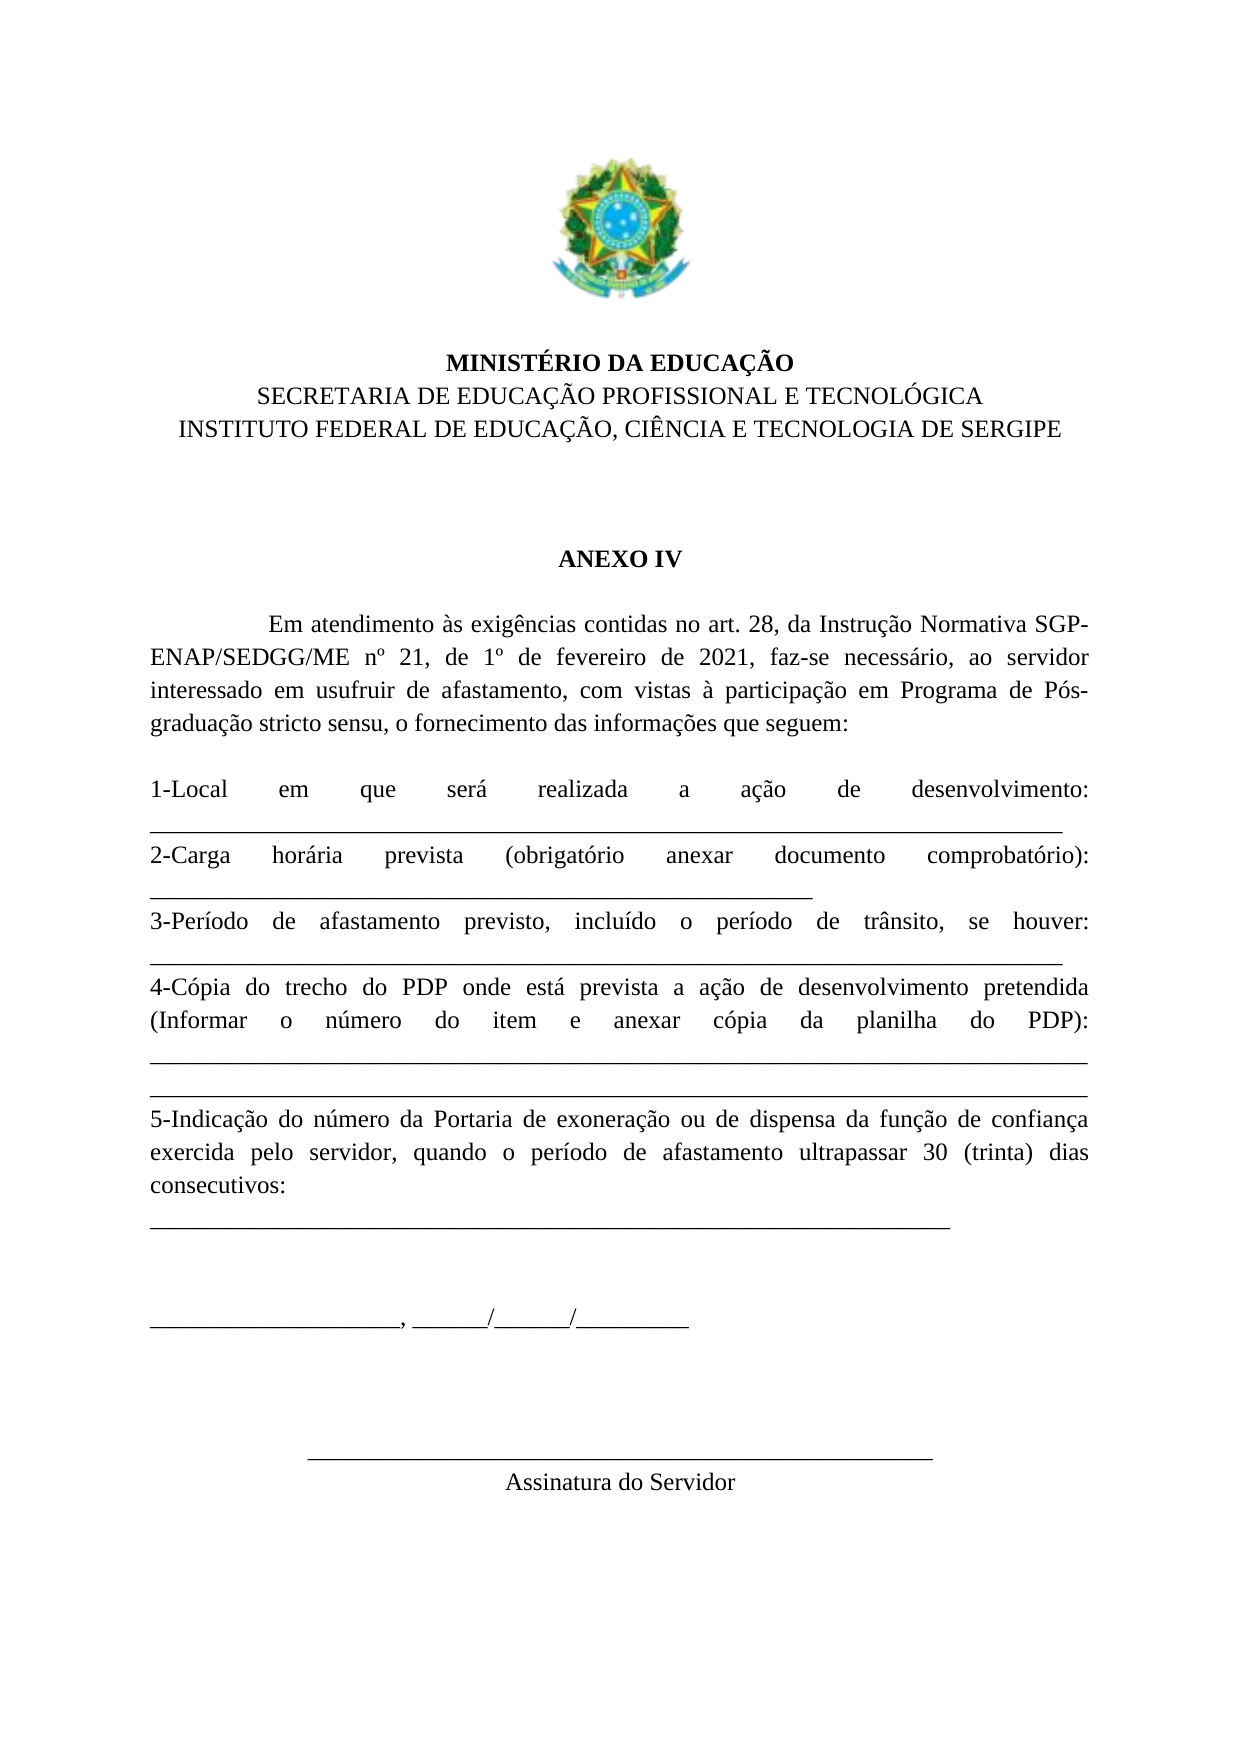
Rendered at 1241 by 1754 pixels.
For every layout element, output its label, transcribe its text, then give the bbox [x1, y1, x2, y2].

text 1-Local em que será realizada a ação de desenvolvimento: _________________________________________________________________________ [150, 774, 1090, 836]
text INSTITUTO FEDERAL DE EDUCAÇÃO, CIÊNCIA E TECNOLOGIA DE SERGIPE [150, 414, 1090, 443]
text ANEXO IV [150, 544, 1090, 573]
text 3-Período de afastamento previsto, incluído o período de trânsito, se houver: _________________________________________________________________________ [150, 906, 1090, 968]
picture [534, 150, 706, 316]
text SECRETARIA DE EDUCAÇÃO PROFISSIONAL E TECNOLÓGICA [150, 381, 1090, 410]
text __________________________________________________ [150, 1434, 1090, 1463]
text 2-Carga horária prevista (obrigatório anexar documento comprobatório): _____________________________________________________ [150, 840, 1090, 902]
text Assinatura do Servidor [150, 1467, 1090, 1496]
text 5-Indicação do número da Portaria de exoneração ou de dispensa da função de confiança exercida pelo servidor, quando o período de afastamento ultrapassar 30 (trinta) dias consecutivos: ________________________________________________________________ [150, 1104, 1090, 1232]
text 4-Cópia do trecho do PDP onde está prevista a ação de desenvolvimento pretendida (Informar o número do item e anexar cópia da planilha do PDP): ______________________________________________________________________________________________________________________________________________________ [150, 972, 1090, 1100]
text Em atendimento às exigências contidas no art. 28, da Instrução Normativa SGP-ENAP/SEDGG/ME nº 21, de 1º de fevereiro de 2021, faz-se necessário, ao servidor interessado em usufruir de afastamento, com vistas à participação em Programa de Pós-graduação stricto sensu, o fornecimento das informações que seguem: [150, 609, 1090, 737]
text MINISTÉRIO DA EDUCAÇÃO [150, 348, 1090, 377]
text ____________________, ______/______/_________ [150, 1302, 1090, 1331]
